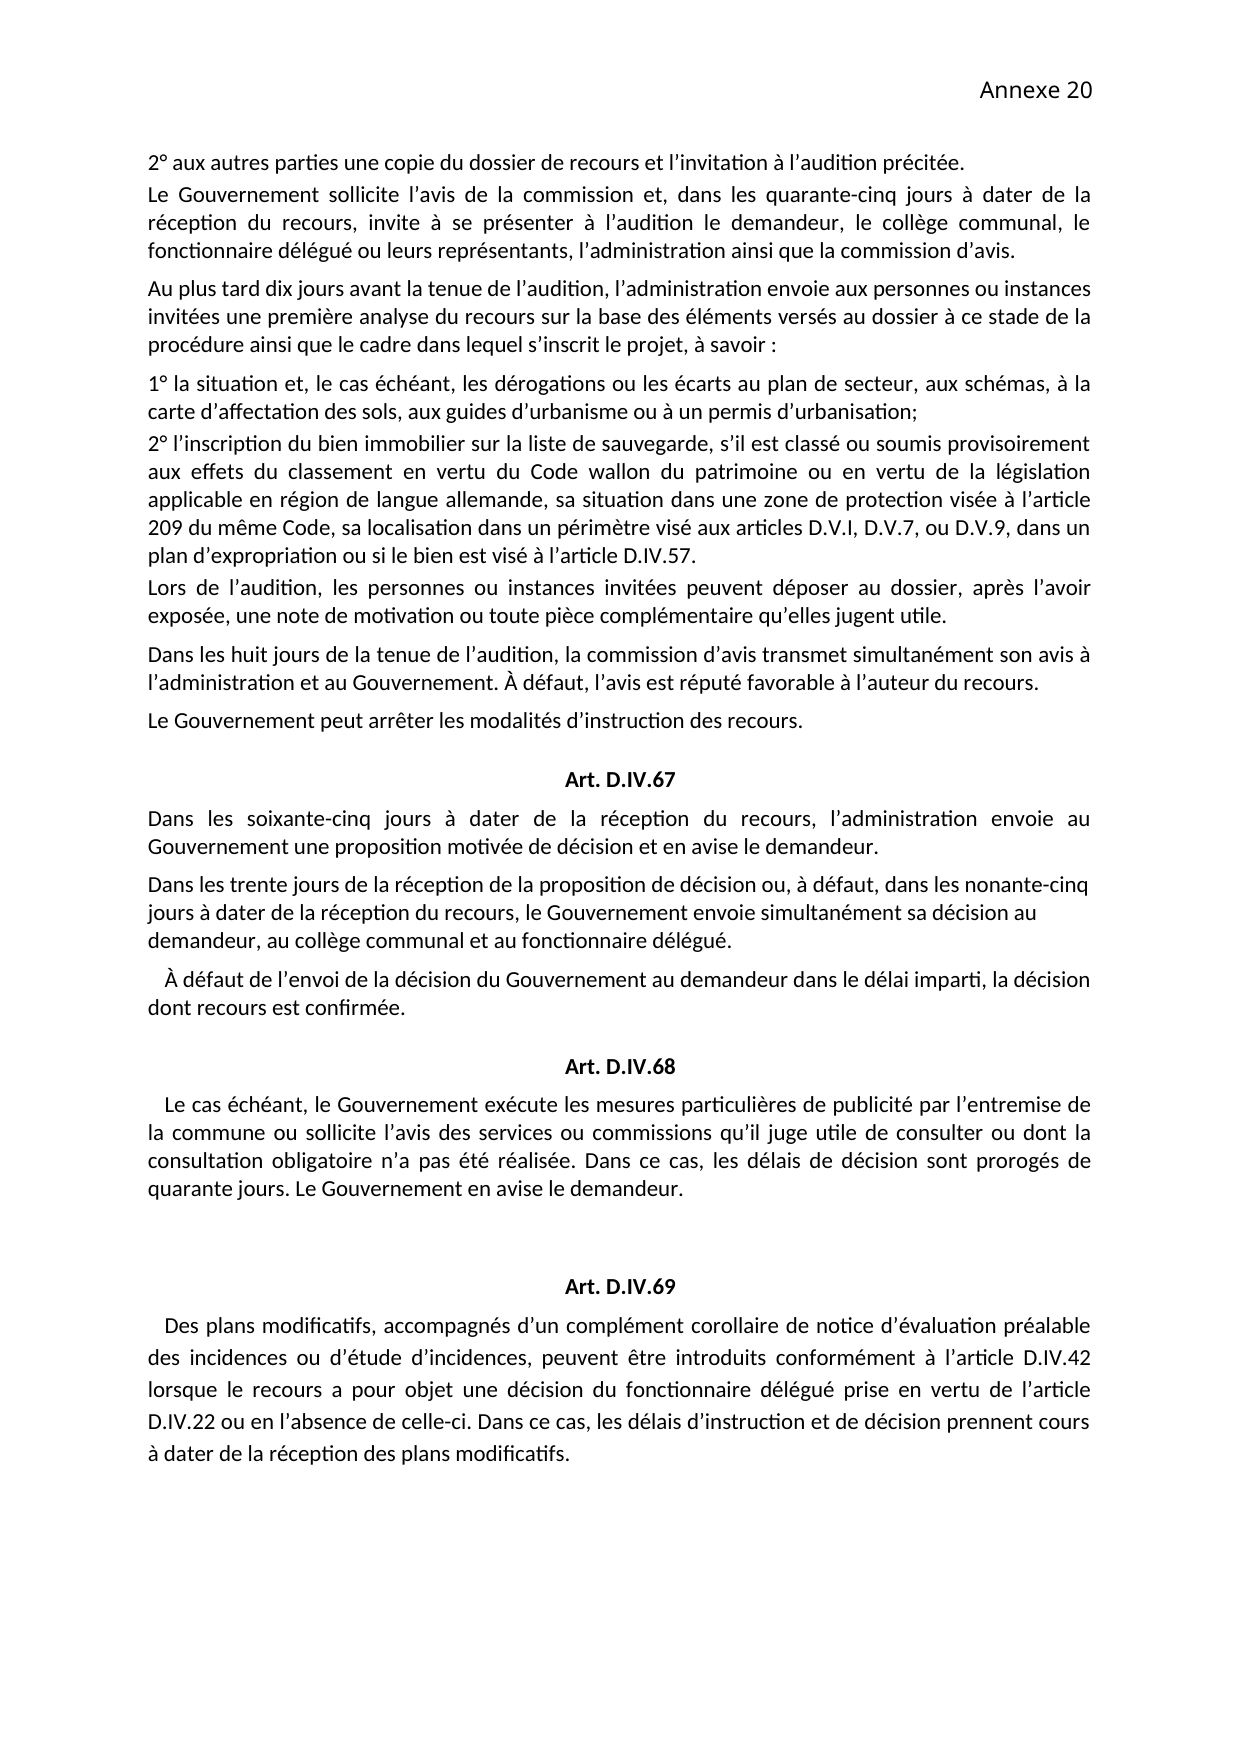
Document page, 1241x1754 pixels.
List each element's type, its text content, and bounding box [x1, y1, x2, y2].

text Dans les trente jours de la réception de la proposition de décision ou, à défaut, dans les nonante-cinq jours à dater de la réception du recours, le Gouvernement envoie simultanément sa décision au demandeur, au collège communal et au fonctionnaire délégué. [148, 870, 1093, 954]
text Art. D.IV.68 [148, 1052, 1093, 1080]
text À défaut de l’envoi de la décision du Gouvernement au demandeur dans le délai imparti, la décision dont recours est confirmée. [148, 965, 1093, 1021]
text Dans les soixante-cinq jours à dater de la réception du recours, l’administration envoie au Gouvernement une proposition motivée de décision et en avise le demandeur. [148, 804, 1093, 860]
text Au plus tard dix jours avant la tenue de l’audition, l’administration envoie aux personnes ou instances invitées une première analyse du recours sur la base des éléments versés au dossier à ce stade de la procédure ainsi que le cadre dans lequel s’inscrit le projet, à savoir : [148, 274, 1093, 358]
text Art. D.IV.69 [148, 1272, 1093, 1300]
text 1° la situation et, le cas échéant, les dérogations ou les écarts au plan de secteur, aux schémas, à la carte d’affectation des sols, aux guides d’urbanisme ou à un permis d’urbanisation; [148, 369, 1093, 425]
text Art. D.IV.67 [148, 765, 1093, 793]
text 2° aux autres parties une copie du dossier de recours et l’invitation à l’audition précitée. [148, 148, 1093, 176]
text Lors de l’audition, les personnes ou instances invitées peuvent déposer au dossier, après l’avoir exposée, une note de motivation ou toute pièce complémentaire qu’elles jugent utile. [148, 573, 1093, 629]
text Dans les huit jours de la tenue de l’audition, la commission d’avis transmet simultanément son avis à l’administration et au Gouvernement. À défaut, l’avis est réputé favorable à l’auteur du recours. [148, 640, 1093, 696]
text Le Gouvernement peut arrêter les modalités d’instruction des recours. [148, 706, 1093, 734]
text 2° l’inscription du bien immobilier sur la liste de sauvegarde, s’il est classé ou soumis provisoirement aux effets du classement en vertu du Code wallon du patrimoine ou en vertu de la législation applicable en région de langue allemande, sa situation dans une zone de protection visée à l’article 209 du même Code, sa localisation dans un périmètre visé aux articles D.V.I, D.V.7, ou D.V.9, dans un plan d’expropriation ou si le bien est visé à l’article D.IV.57. [148, 429, 1093, 569]
text Des plans modificatifs, accompagnés d’un complément corollaire de notice d’évaluation préalable des incidences ou d’étude d’incidences, peuvent être introduits conformément à l’article D.IV.42 lorsque le recours a pour objet une décision du fonctionnaire délégué prise en vertu de l’article D.IV.22 ou en l’absence de celle-ci. Dans ce cas, les délais d’instruction et de décision prennent cours à dater de la réception des plans modificatifs. [148, 1311, 1093, 1467]
text Le Gouvernement sollicite l’avis de la commission et, dans les quarante-cinq jours à dater de la réception du recours, invite à se présenter à l’audition le demandeur, le collège communal, le fonctionnaire délégué ou leurs représentants, l’administration ainsi que la commission d’avis. [148, 180, 1093, 264]
text Le cas échéant, le Gouvernement exécute les mesures particulières de publicité par l’entremise de la commune ou sollicite l’avis des services ou commissions qu’il juge utile de consulter ou dont la consultation obligatoire n’a pas été réalisée. Dans ce cas, les délais de décision sont prorogés de quarante jours. Le Gouvernement en avise le demandeur. [148, 1091, 1093, 1203]
